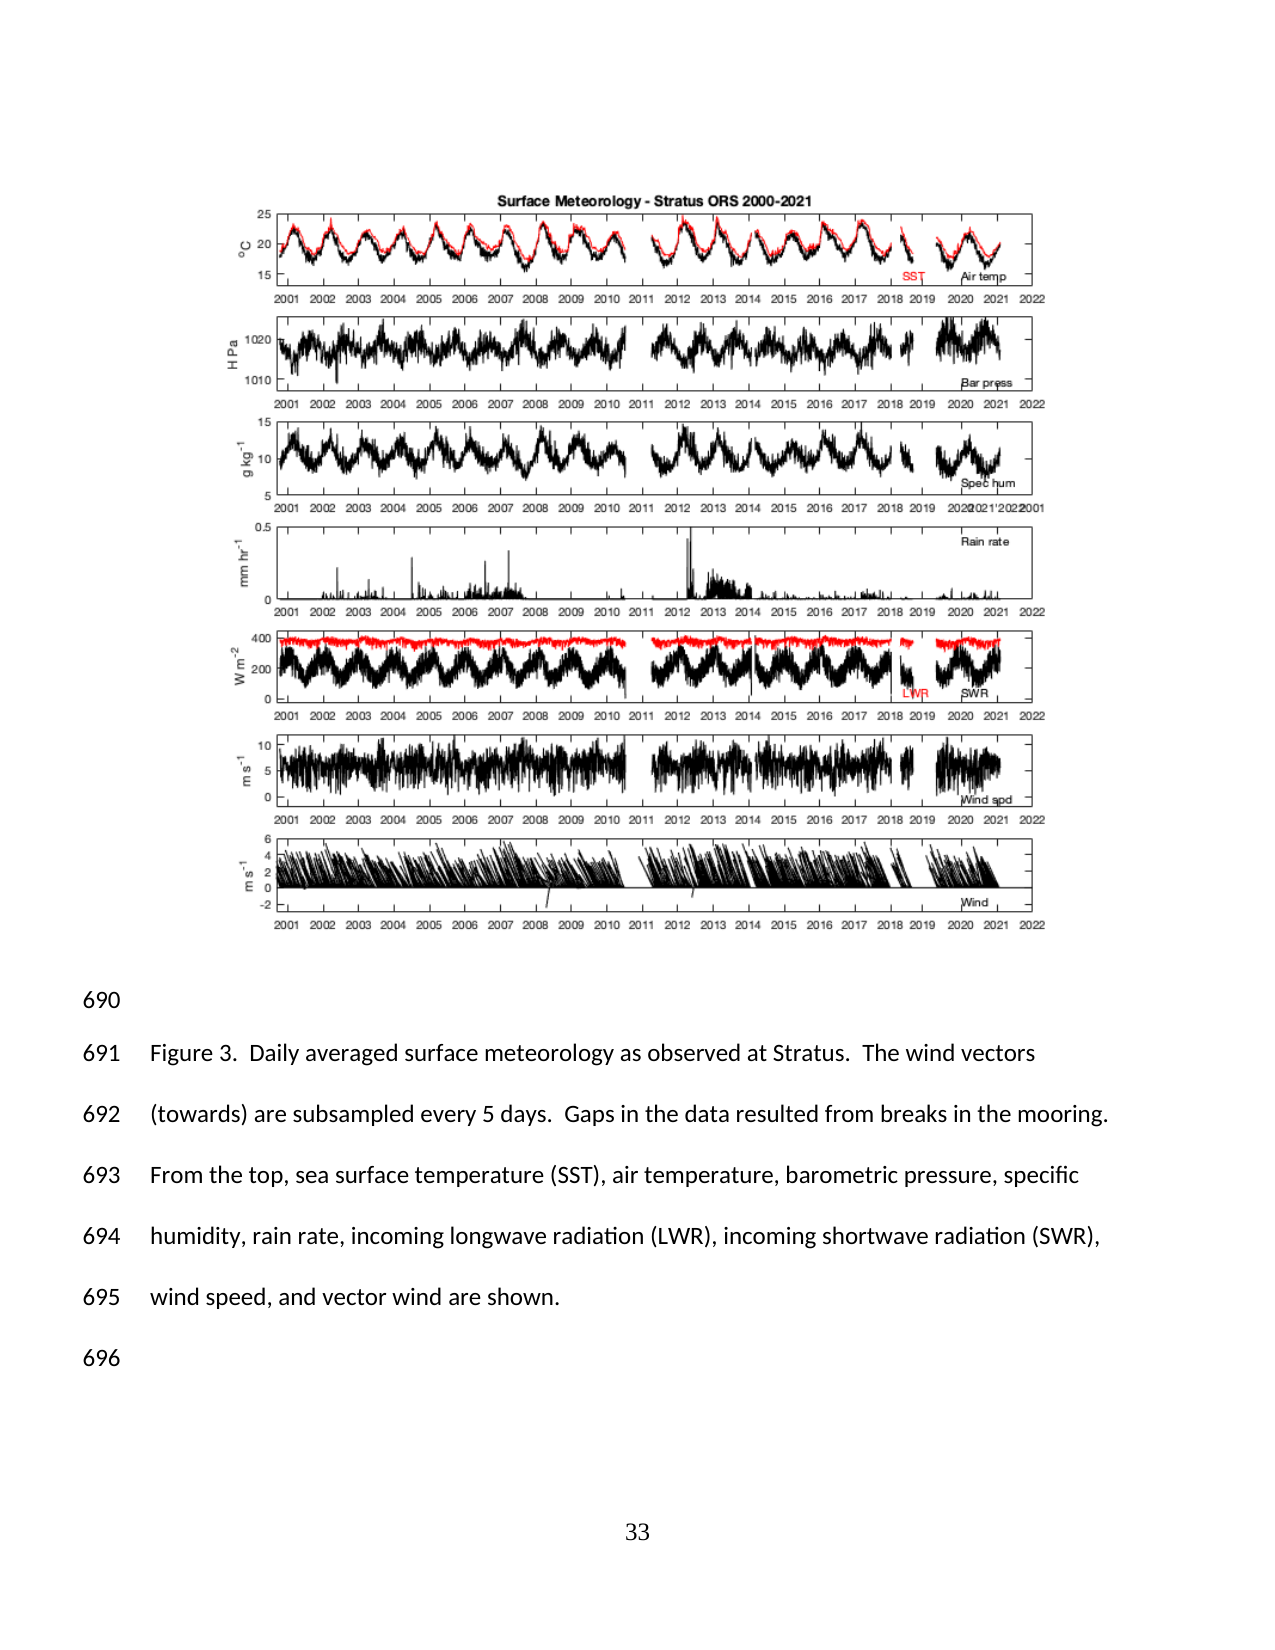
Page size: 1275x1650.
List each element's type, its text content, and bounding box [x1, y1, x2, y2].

picture [150, 150, 1125, 1008]
text Figure 3. Daily averaged surface meteorology as observed at Stratus. The wind vectors (towards) are subsampled every 5 days. Gaps in the data resulted from breaks in the mooring. From the top, sea surface temperature (SST), air temperature, barometric pressure, specific humidity, rain rate, incoming longwave radiation (LWR), incoming shortwave radiation (SWR), wind speed, and vector wind are shown. [150, 1037, 1125, 1311]
